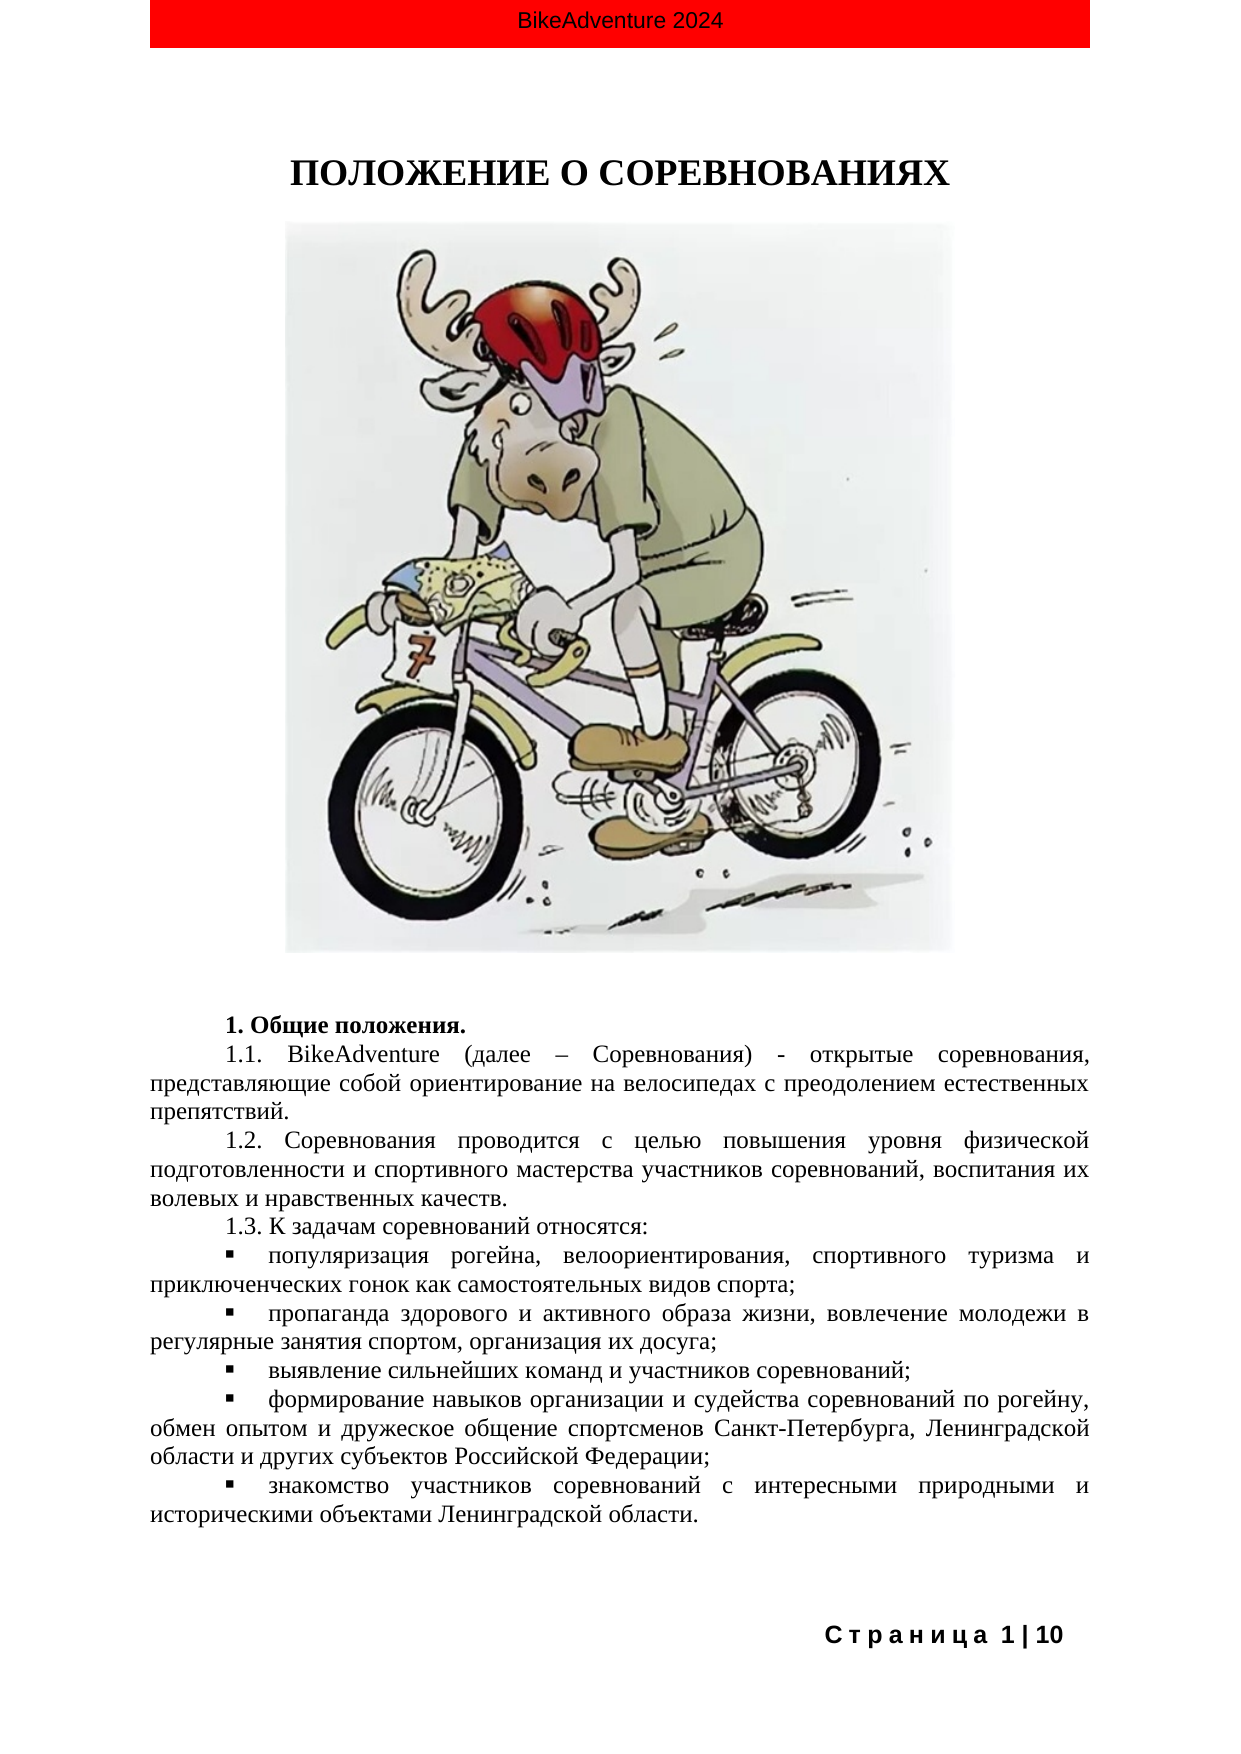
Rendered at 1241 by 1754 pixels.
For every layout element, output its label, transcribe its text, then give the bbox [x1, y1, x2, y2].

list популяризация рогейна, велоориентирования, спортивного туризма и приключенческих гонок как самостоятельных видов спорта; [150, 1240, 1090, 1298]
text 1.1. BikeAdventure (далее – Соревнования) - открытые соревнования, представляющие собой ориентирование на велосипедах с преодолением естественных препятствий. [150, 1039, 1090, 1125]
list выявление сильнейших команд и участников соревнований; [150, 1355, 1090, 1384]
text 1.3. К задачам соревнований относятся: [150, 1211, 1090, 1240]
text 1.2. Соревнования проводится с целью повышения уровня физической подготовленности и спортивного мастерства участников соревнований, воспитания их волевых и нравственных качеств. [150, 1125, 1090, 1211]
list знакомство участников соревнований с интересными природными и историческими объектами Ленинградской области. [150, 1470, 1090, 1528]
text 1. Общие положения. [150, 1010, 1090, 1039]
list формирование навыков организации и судейства соревнований по рогейну, обмен опытом и дружеское общение спортсменов Санкт-Петербурга, Ленинградской области и других субъектов Российской Федерации; [150, 1384, 1090, 1470]
list пропаганда здорового и активного образа жизни, вовлечение молодежи в регулярные занятия спортом, организация их досуга; [150, 1298, 1090, 1355]
picture [285, 221, 956, 953]
text ПОЛОЖЕНИЕ О СОРЕВНОВАНИЯХ [150, 150, 1090, 193]
